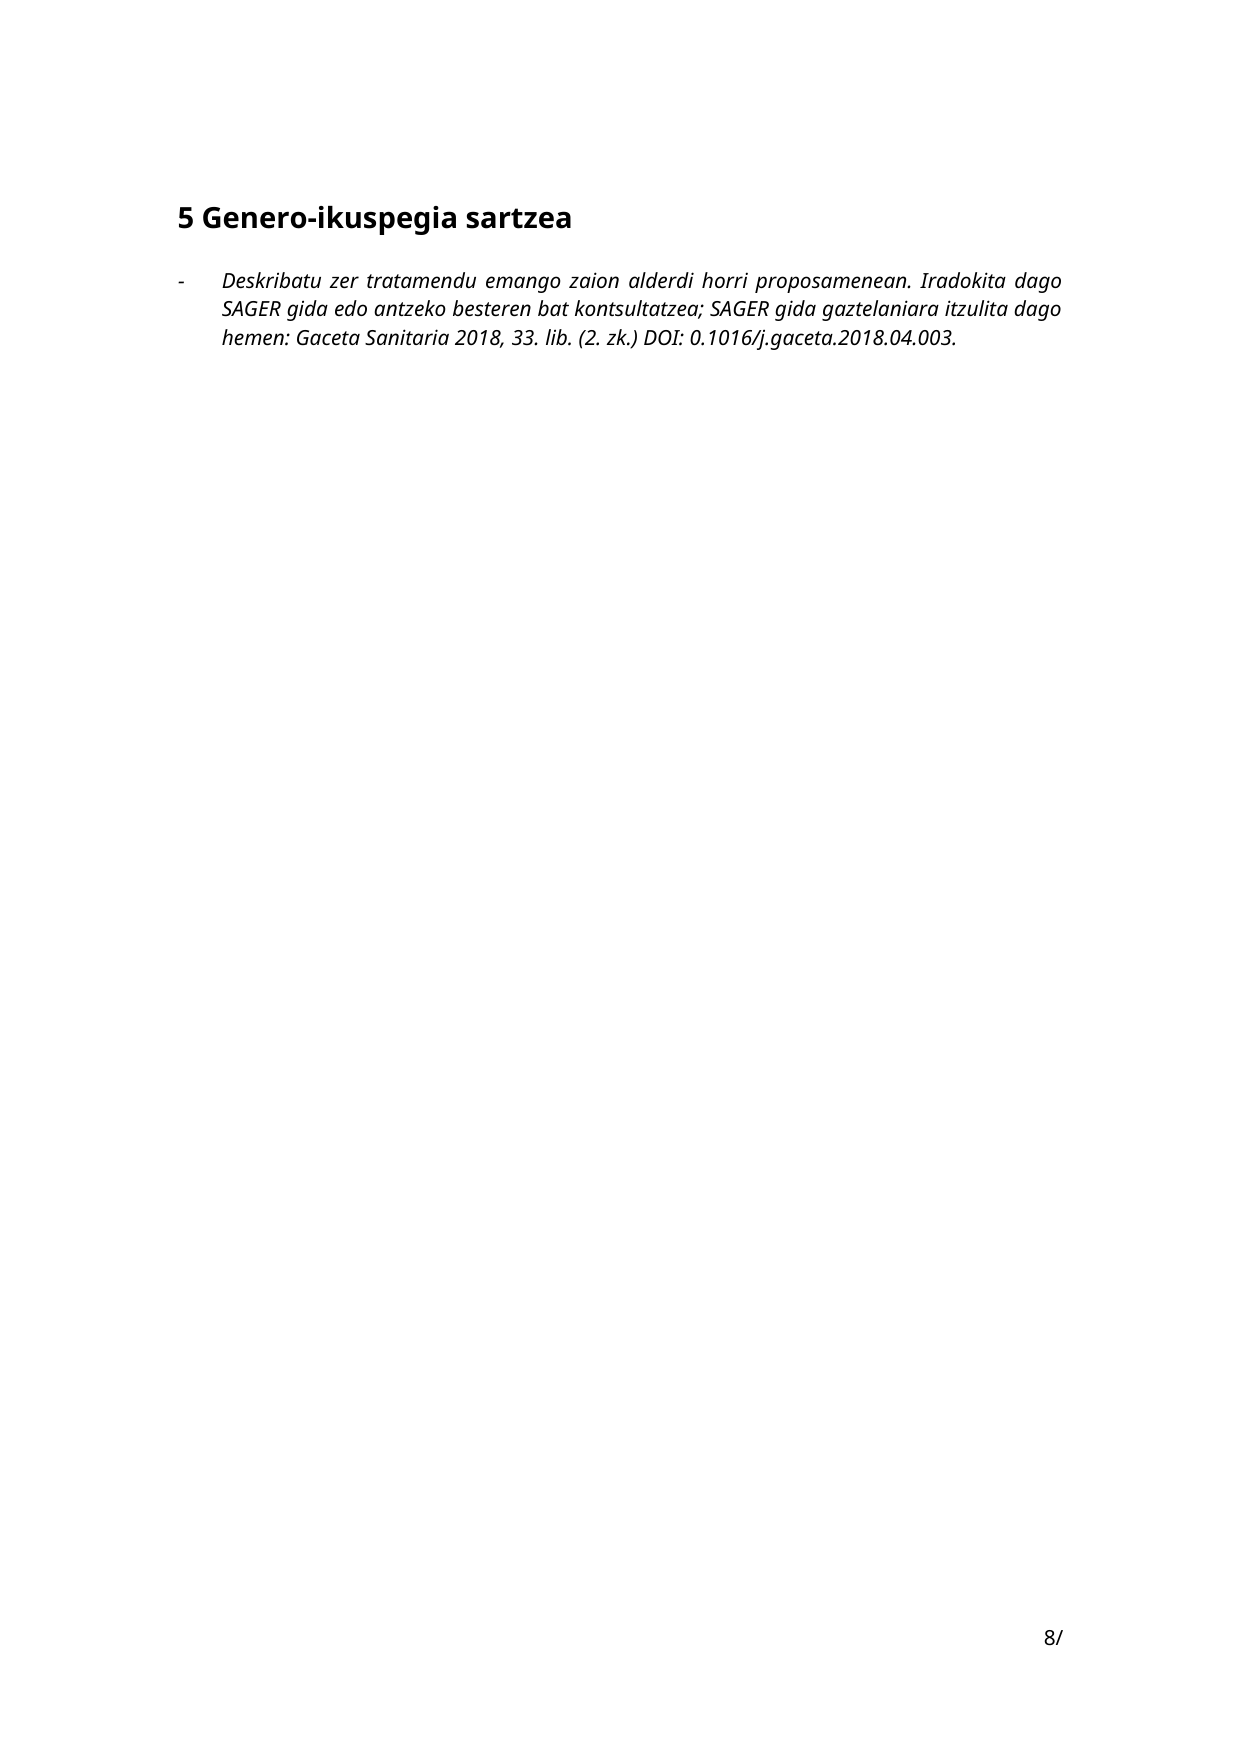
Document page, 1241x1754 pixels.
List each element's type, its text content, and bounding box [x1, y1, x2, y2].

list Deskribatu zer tratamendu emango zaion alderdi horri proposamenean. Iradokita dago SAGER gida edo antzeko besteren bat kontsultatzea; SAGER gida gaztelaniara itzulita dago hemen: Gaceta Sanitaria 2018, 33. lib. (2. zk.) DOI: 0.1016/j.gaceta.2018.04.003. [177, 266, 1063, 351]
subtitle Genero-ikuspegia sartzea [177, 198, 1063, 237]
